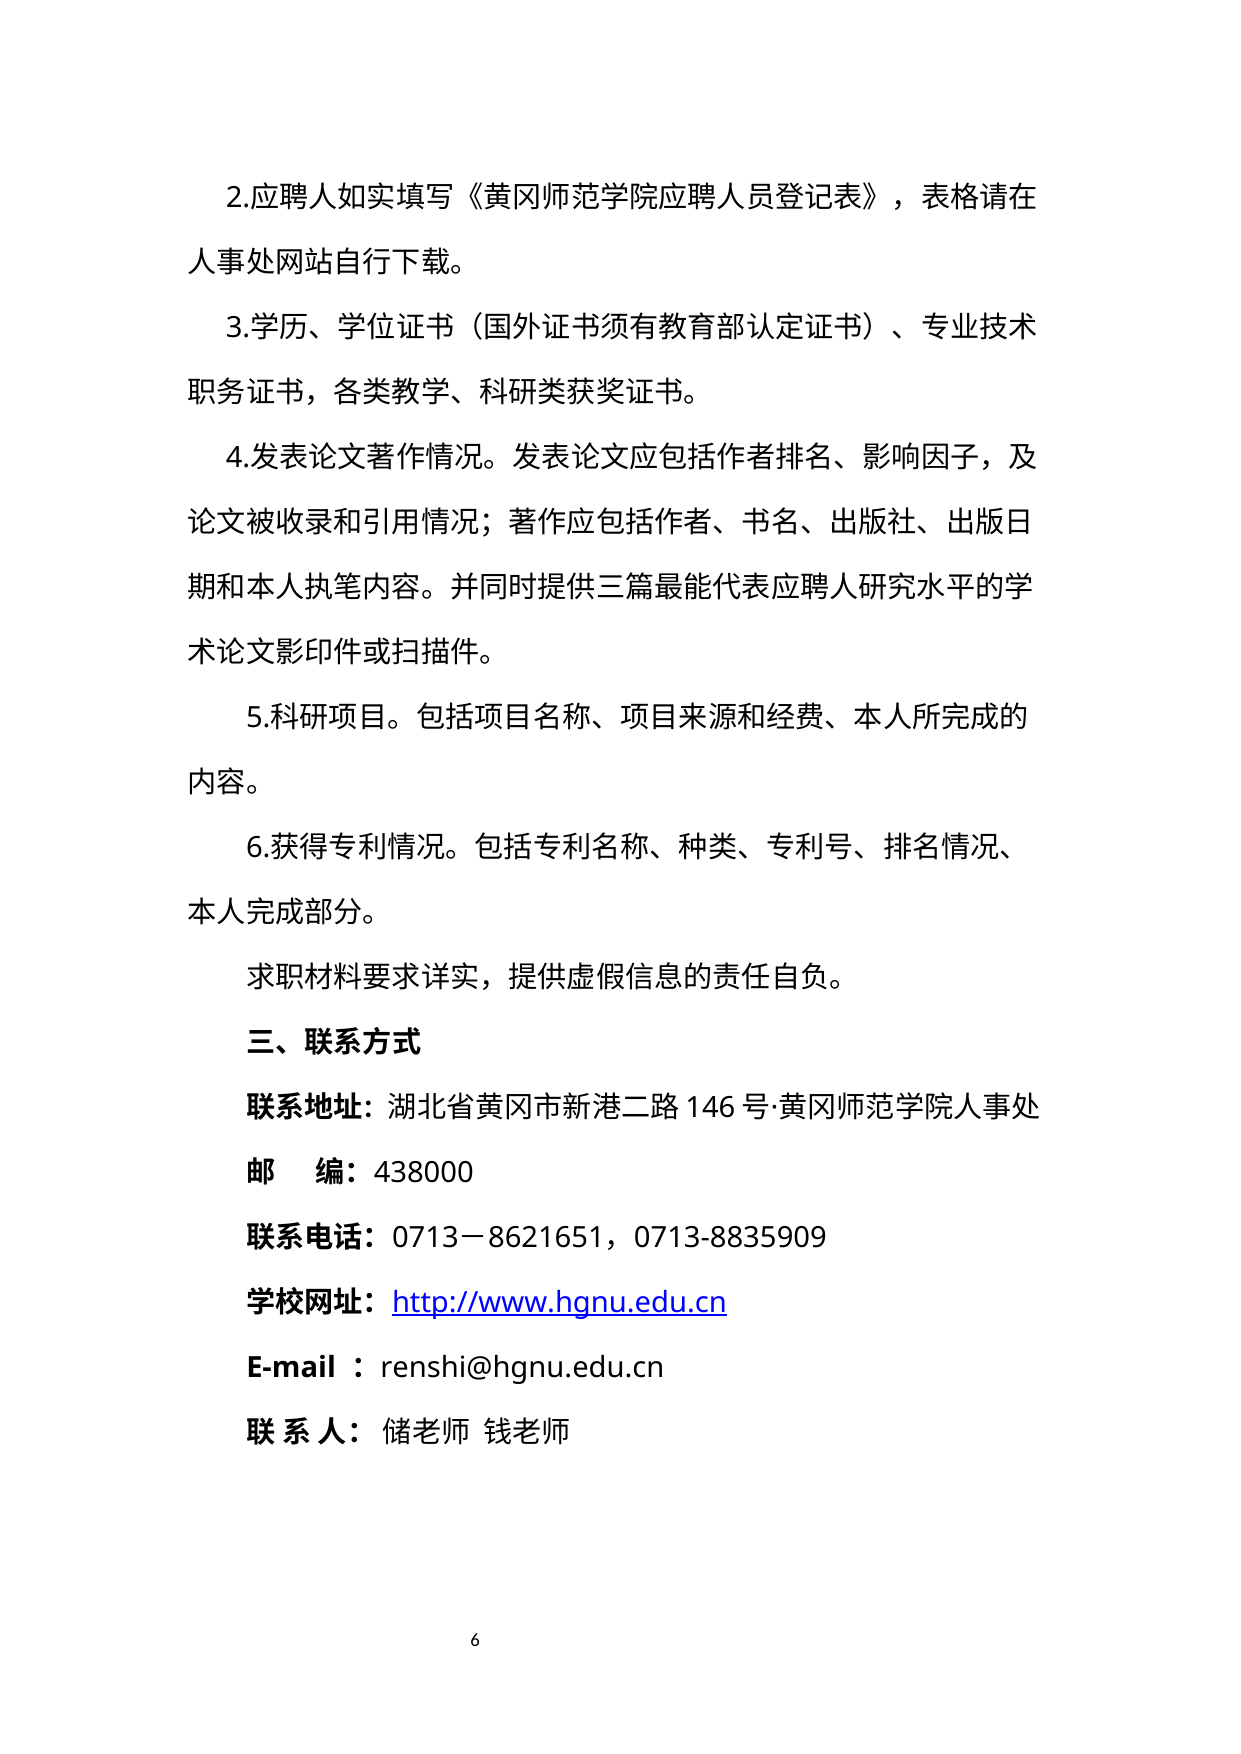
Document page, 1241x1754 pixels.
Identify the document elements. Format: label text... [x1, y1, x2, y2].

text E-mail ：renshi@hgnu.edu.cn [187, 1332, 1053, 1397]
text 联系地址：湖北省黄冈市新港二路146号·黄冈师范学院人事处 [187, 1072, 1053, 1137]
text 学校网址：http://www.hgnu.edu.cn [187, 1267, 1053, 1332]
text 3.学历、学位证书（国外证书须有教育部认定证书）、专业技术职务证书，各类教学、科研类获奖证书。 [187, 292, 1053, 422]
text 联 系 人： 储老师 钱老师 [187, 1397, 1053, 1462]
text 邮 编：438000 [187, 1137, 1053, 1202]
text 联系电话：0713－8621651，0713-8835909 [187, 1202, 1053, 1267]
text 6.获得专利情况。包括专利名称、种类、专利号、排名情况、本人完成部分。 [187, 812, 1053, 942]
text 4.发表论文著作情况。发表论文应包括作者排名、影响因子，及论文被收录和引用情况；著作应包括作者、书名、出版社、出版日期和本人执笔内容。并同时提供三篇最能代表应聘人研究水平的学术论文影印件或扫描件。 [187, 422, 1053, 682]
text 求职材料要求详实，提供虚假信息的责任自负。 [187, 942, 1053, 1007]
text 三、联系方式 [187, 1007, 1053, 1072]
text 5.科研项目。包括项目名称、项目来源和经费、本人所完成的内容。 [187, 682, 1053, 812]
text 2.应聘人如实填写《黄冈师范学院应聘人员登记表》，表格请在人事处网站自行下载。 [187, 162, 1053, 292]
